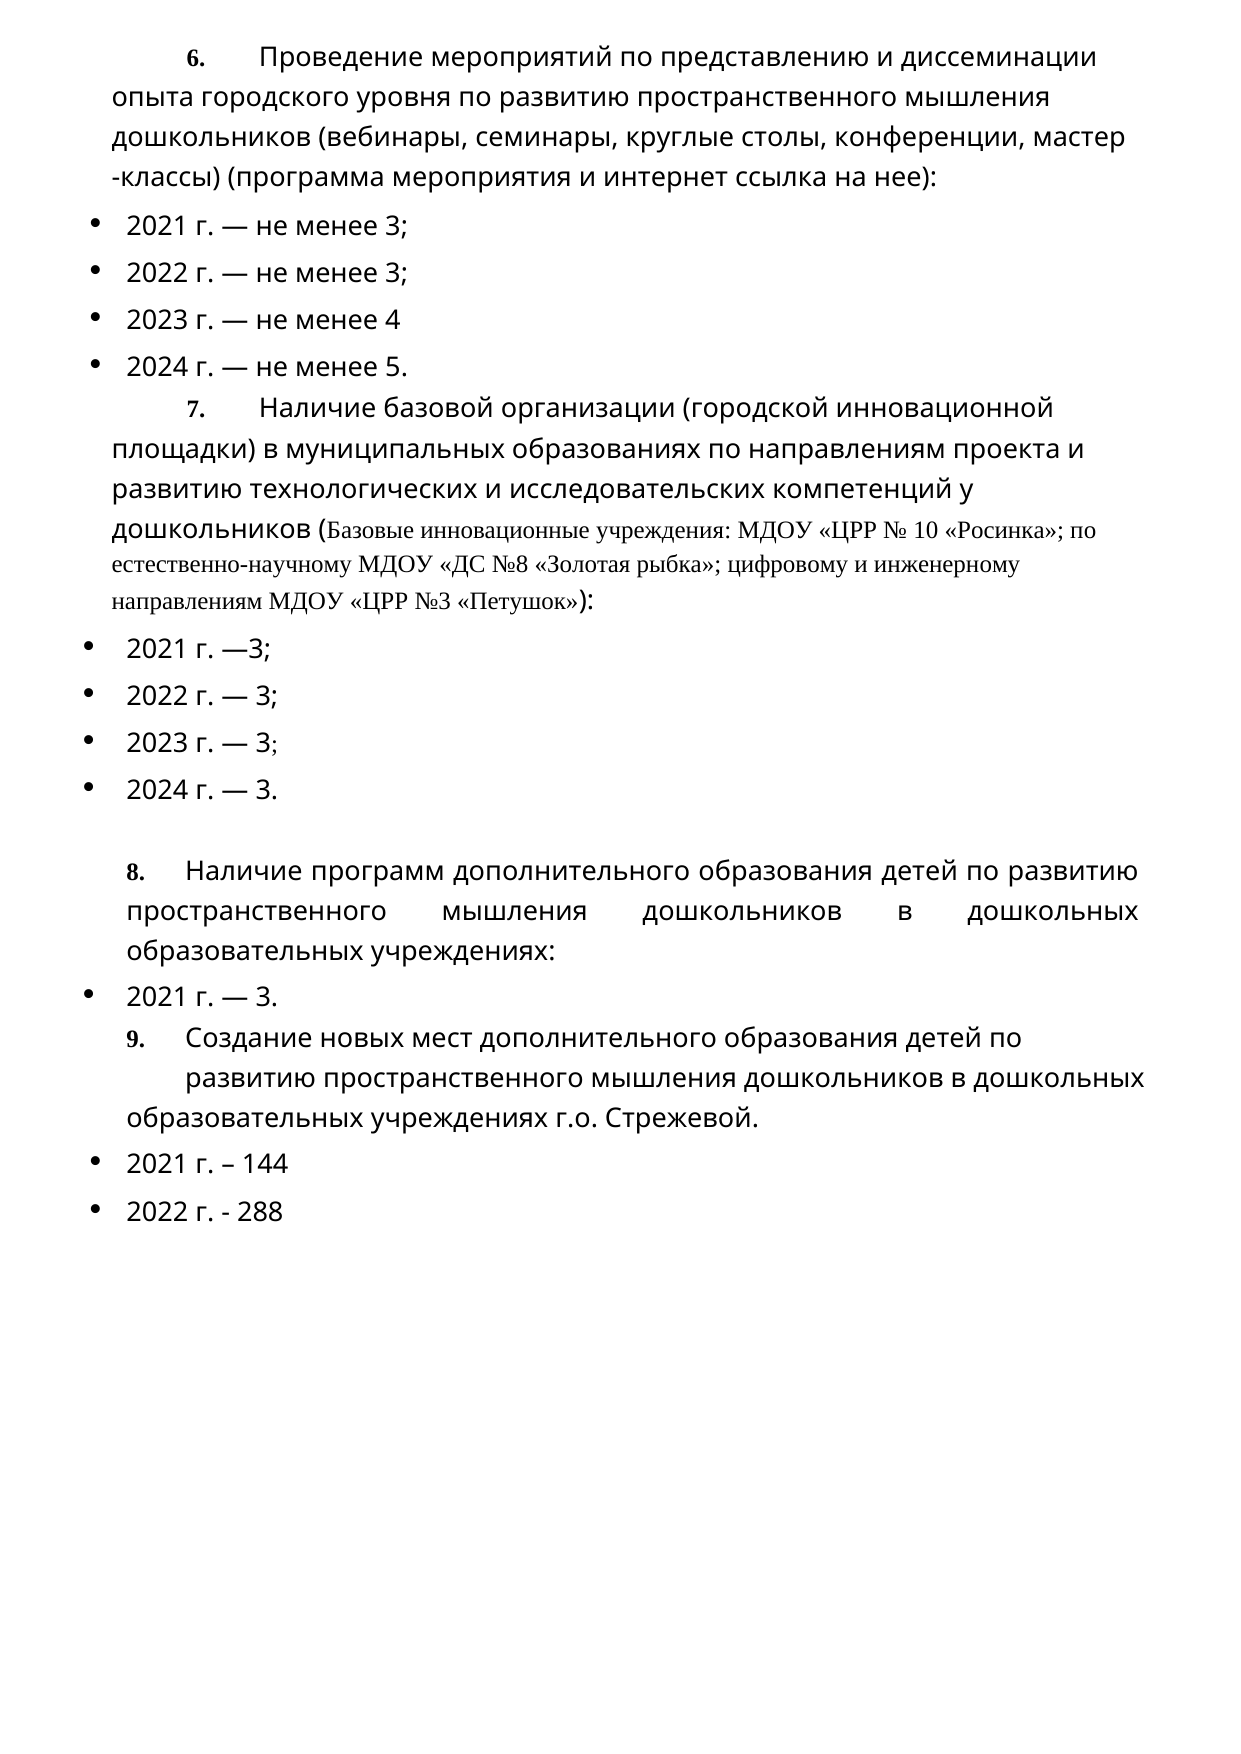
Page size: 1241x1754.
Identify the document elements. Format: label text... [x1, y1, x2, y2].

list 2021 г. —3; [82, 623, 1139, 666]
list 2021 г. – 144 [89, 1139, 1167, 1182]
list Наличие программ дополнительного образования детей по развитию пространственного мышления дошкольников в дошкольных образовательных учреждениях: [126, 851, 1139, 968]
list Создание новых мест дополнительного образования детей по развитию пространственного мышления дошкольников в дошкольных образовательных учреждениях г.о. Стрежевой. [126, 1019, 1167, 1136]
list Проведение мероприятий по представлению и диссеминации опыта городского уровня по развитию пространственного мышления дошкольников (вебинары, семинары, круглые столы, конференции, мастер -классы) (программа мероприятия и интернет ссылка на нее): [111, 37, 1139, 195]
list 2024 г. — не менее 5. [89, 341, 1139, 384]
list 2024 г. — 3. [82, 764, 1139, 807]
list 2022 г. - 288 [89, 1186, 1167, 1229]
list 2021 г. — не менее 3; [89, 201, 1139, 244]
list 2022 г. — не менее 3; [89, 247, 1139, 291]
list Наличие базовой организации (городской инновационной площадки) в муниципальных образованиях по направлениям проекта и развитию технологических и исследовательских компетенций у дошкольников (Базовые инновационные учреждения: МДОУ «ЦРР № 10 «Росинка»; по естественно-научному МДОУ «ДС №8 «Золотая рыбка»; цифровому и инженерному направлениям МДОУ «ЦРР №3 «Петушок»): [111, 389, 1139, 617]
list 2022 г. — 3; [82, 670, 1139, 713]
list 2023 г. — не менее 4 [89, 294, 1139, 338]
list 2021 г. — 3. [82, 972, 1166, 1015]
list 2023 г. — 3; [82, 717, 1139, 760]
